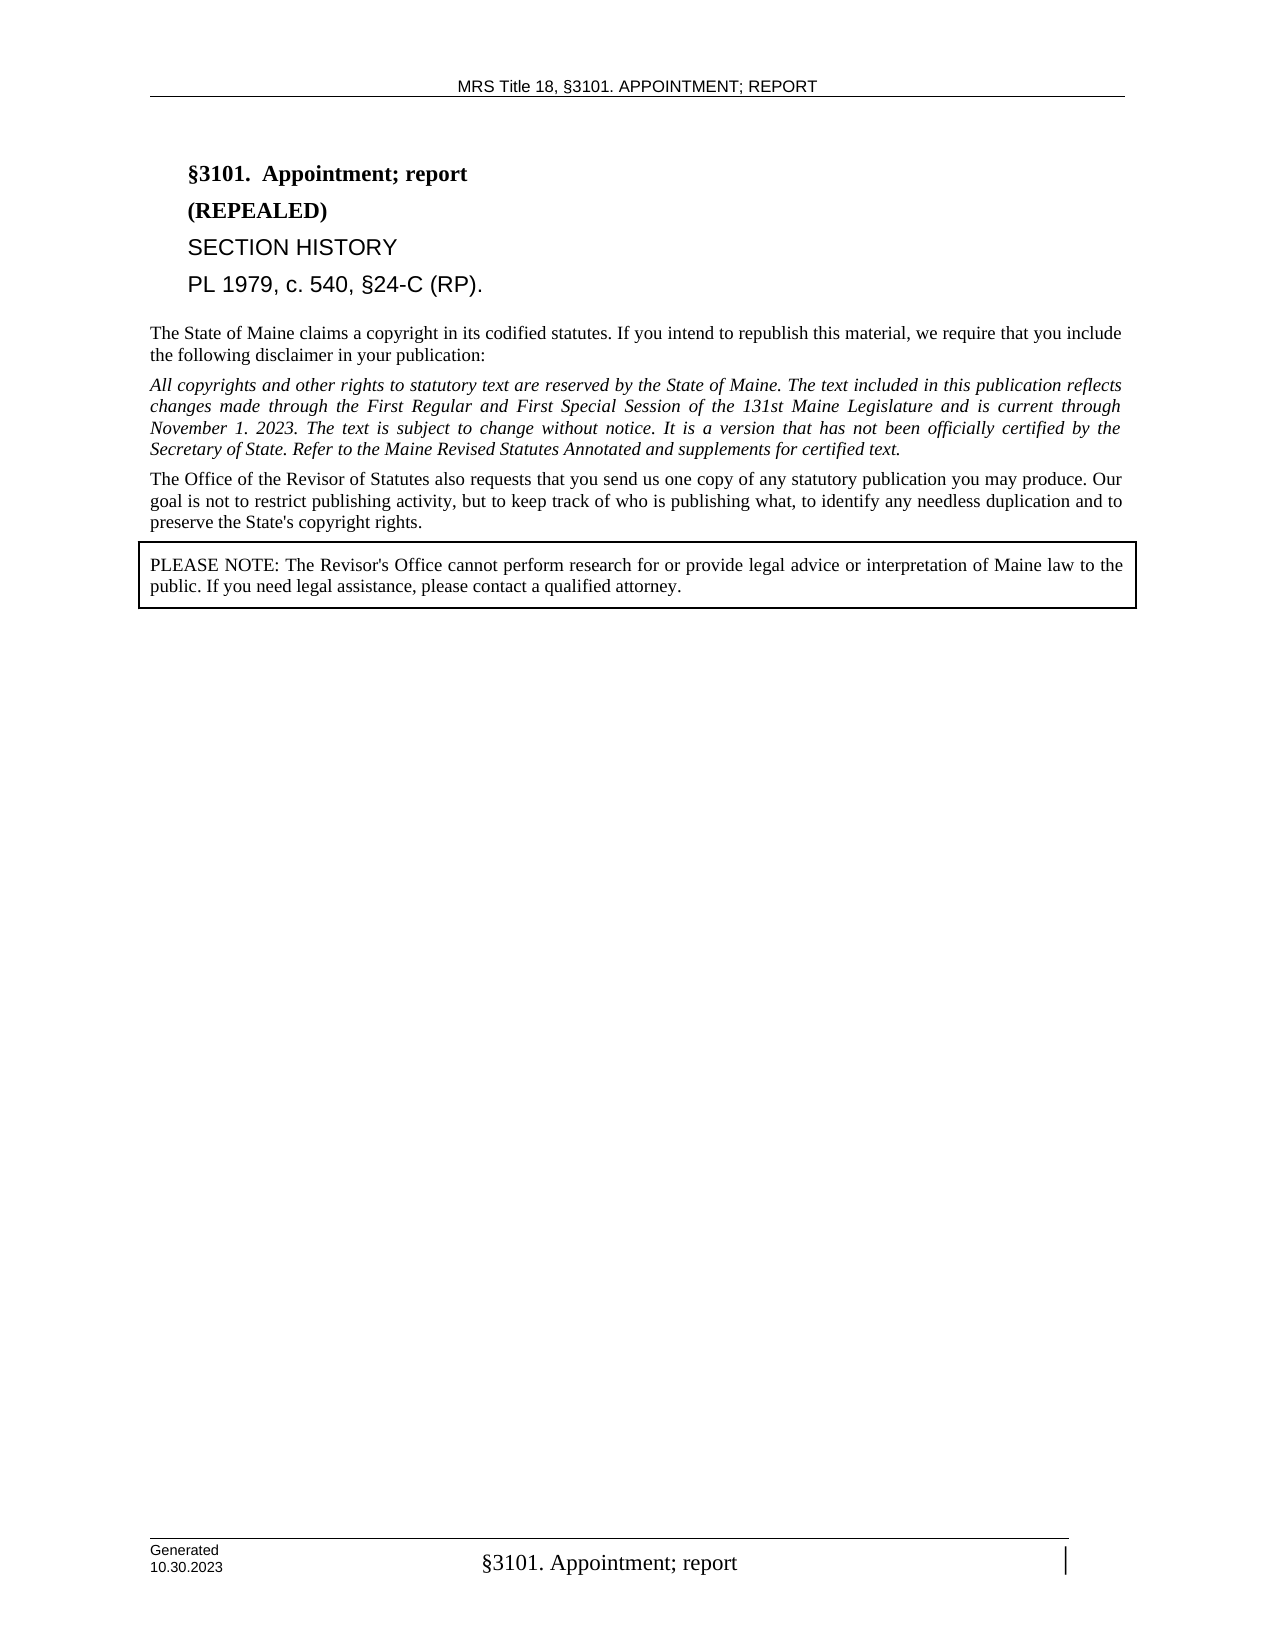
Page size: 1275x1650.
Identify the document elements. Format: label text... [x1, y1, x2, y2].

text The State of Maine claims a copyright in its codified statutes. If you intend to republish this material, we require that you include the following disclaimer in your publication: [150, 322, 1125, 365]
text All copyrights and other rights to statutory text are reserved by the State of Maine. The text included in this publication reflects changes made through the First Regular and First Special Session of the 131st Maine Legislature and is current through November 1. 2023 . The text is subject to change without notice. It is a version that has not been officially certified by the Secretary of State. Refer to the Maine Revised Statutes Annotated and supplements for certified text. [150, 373, 1125, 460]
text SECTION HISTORY [187, 234, 1125, 260]
text The Office of the Revisor of Statutes also requests that you send us one copy of any statutory publication you may produce. Our goal is not to restrict publishing activity, but to keep track of who is publishing what, to identify any needless duplication and to preserve the State's copyright rights. [150, 468, 1125, 533]
text §3101. Appointment; report [187, 160, 1125, 187]
text (REPEALED) [187, 197, 1125, 223]
text PLEASE NOTE: The Revisor's Office cannot perform research for or provide legal advice or interpretation of Maine law to the public. If you need legal assistance, please contact a qualified attorney. [140, 543, 1135, 607]
text PL 1979, c. 540, §24-C (RP). [187, 271, 1125, 297]
